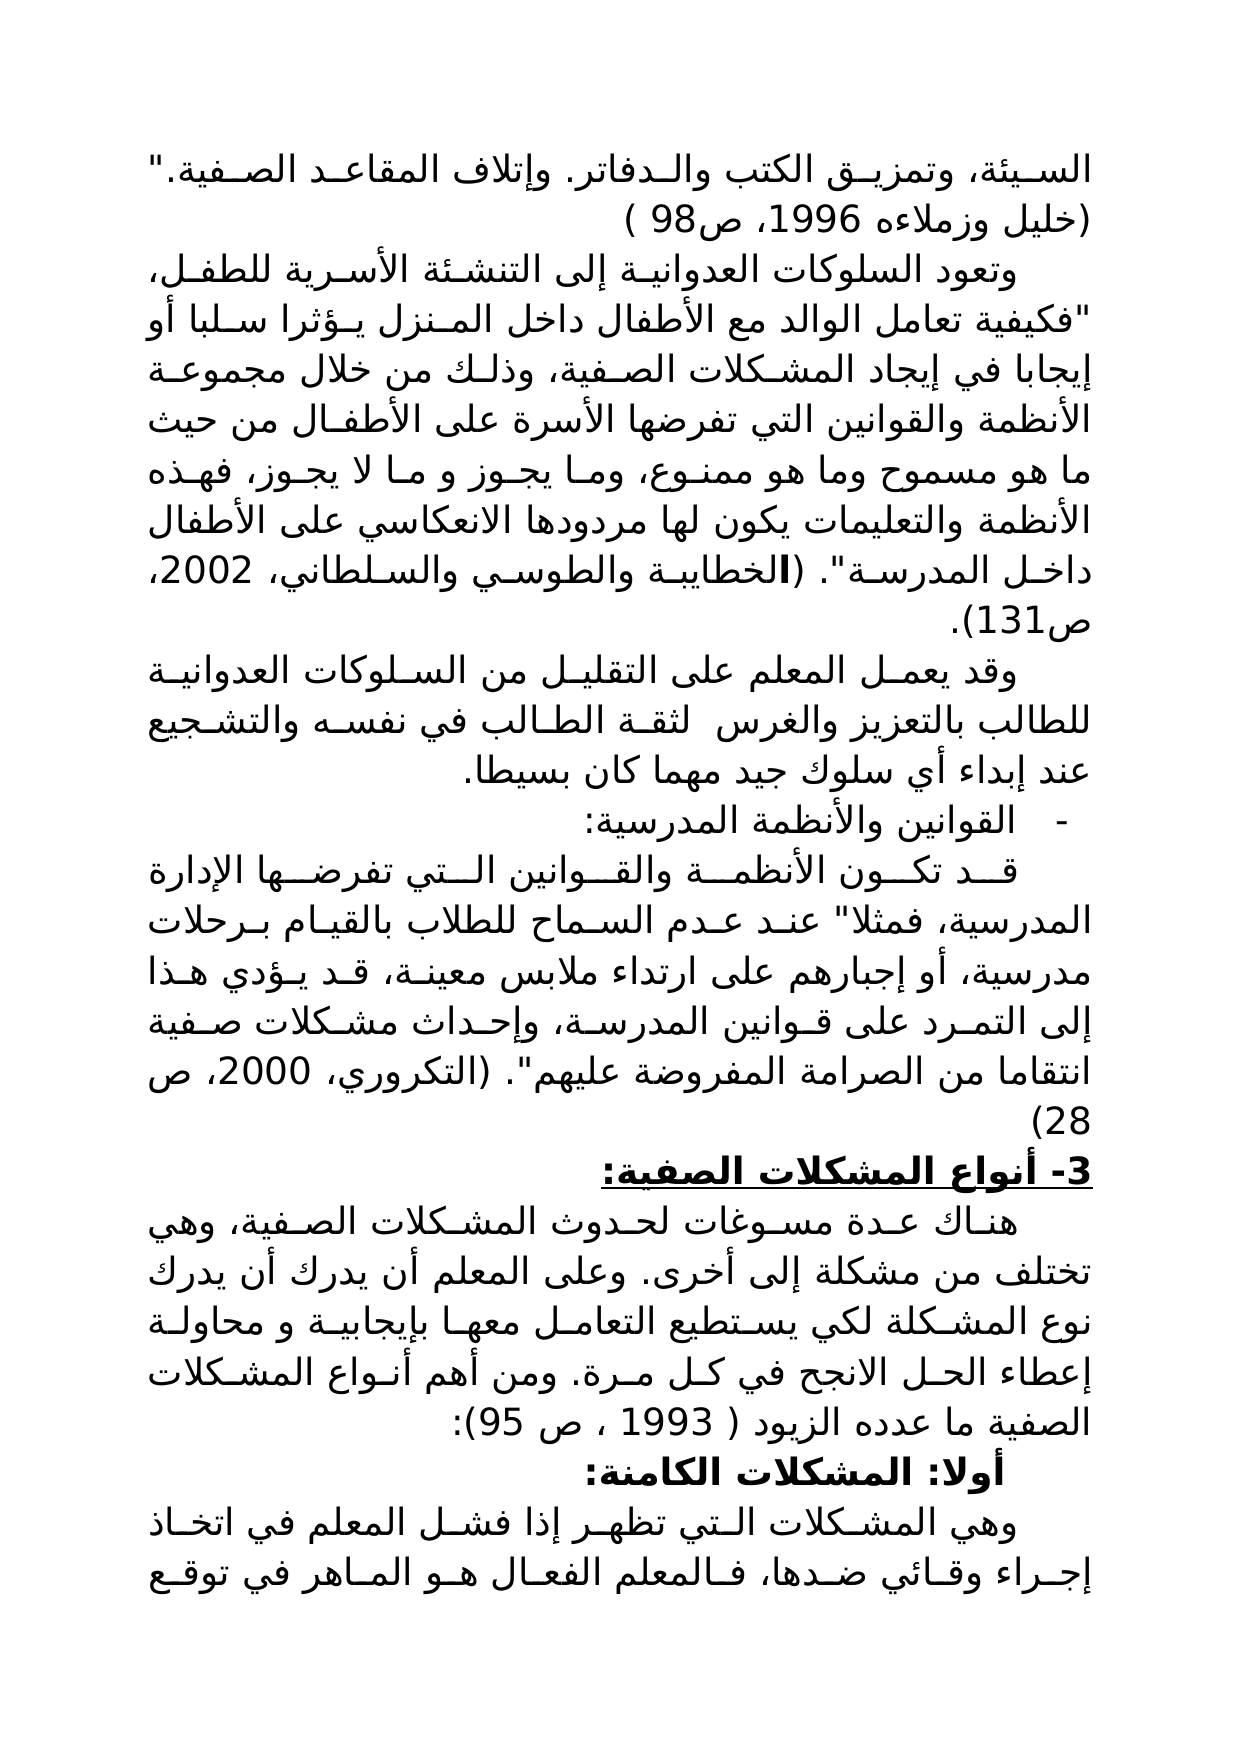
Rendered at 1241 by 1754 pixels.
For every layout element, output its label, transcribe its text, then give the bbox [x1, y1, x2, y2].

text وتعود السلوكات العدوانية إلى التنشئة الأسرية للطفل، "فكيفية تعامل الوالد مع الأطفال داخل المنزل يؤثرا سلبا أو إيجابا في إيجاد المشكلات الصفية، وذلك من خلال مجموعة الأنظمة والقوانين التي تفرضها الأسرة على الأطفال من حيث ما هو مسموح وما هو ممنوع، وما يجوز و ما لا يجوز، فهذه الأنظمة والتعليمات يكون لها مردودها الانعكاسي على الأطفال داخل المدرسة". (الخطايبة والطوسي والسلطاني، 2002، ص131). [148, 248, 1093, 642]
list القوانين والأنظمة المدرسية: [148, 799, 1055, 843]
text أولا: المشكلات الكامنة: [148, 1450, 1093, 1494]
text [148, 1500, 1093, 1594]
text قد تكون الأنظمة والقوانين التي تفرضها الإدارة المدرسية، فمثلا" عند عدم السماح للطلاب بالقيام برحلات مدرسية، أو إجبارهم على ارتداء ملابس معينة، قد يؤدي هذا إلى التمرد على قوانين المدرسة، وإحداث مشكلات صفية انتقاما من الصرامة المفروضة عليهم". (التكروري، 2000، ص28) [148, 849, 1093, 1143]
text 3- أنواع المشكلات الصفية: [148, 1150, 1093, 1193]
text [148, 148, 1093, 241]
text هناك عدة مسوغات لحدوث المشكلات الصفية، وهي تختلف من مشكلة إلى أخرى. وعلى المعلم أن يدرك أن يدرك نوع المشكلة لكي يستطيع التعامل معها بإيجابية و محاولة إعطاء الحل الانجح في كل مرة. ومن أهم أنواع المشكلات الصفية ما عدده الزيود ( 1993 ، ص 95): [148, 1200, 1093, 1444]
text وقد يعمل المعلم على التقليل من السلوكات العدوانية للطالب بالتعزيز والغرس لثقة الطالب في نفسه والتشجيع عند إبداء أي سلوك جيد مهما كان بسيطا. [148, 649, 1093, 792]
